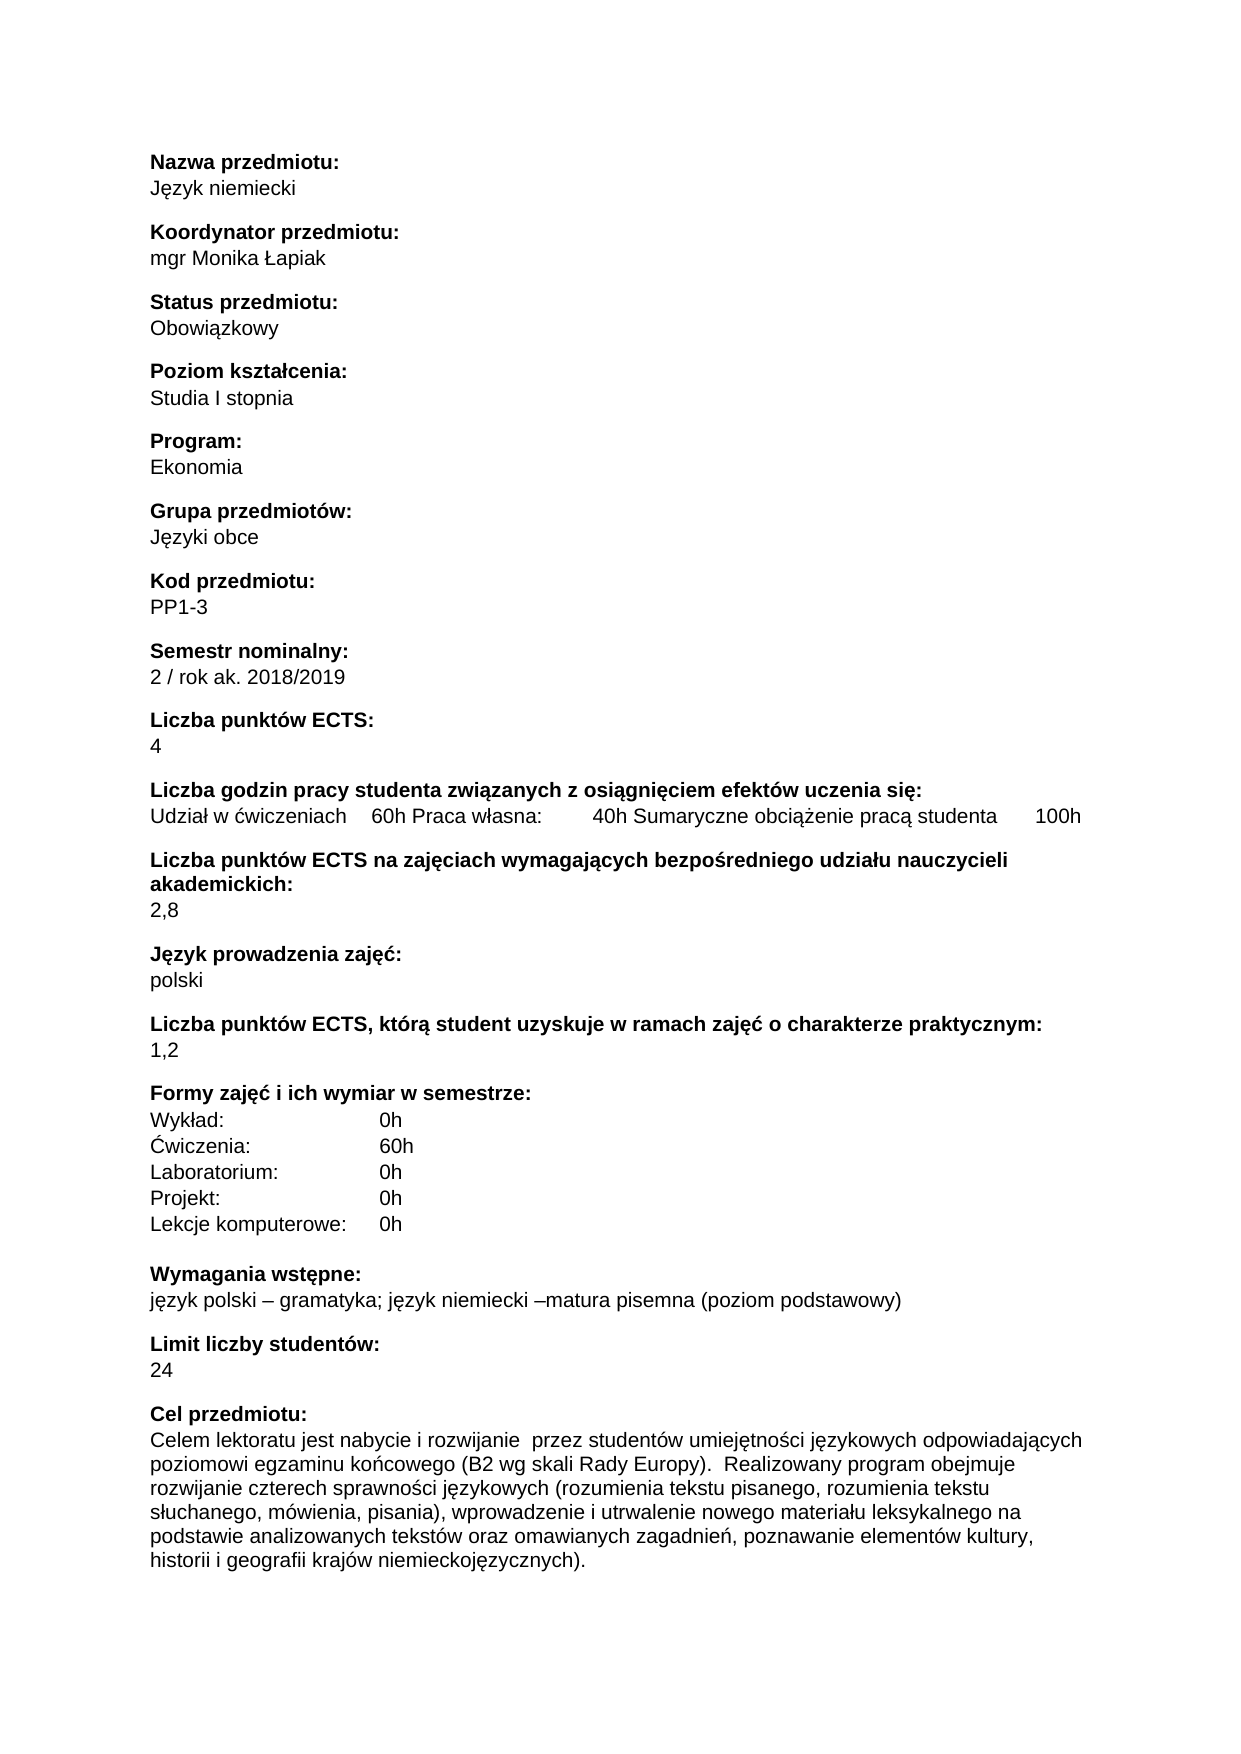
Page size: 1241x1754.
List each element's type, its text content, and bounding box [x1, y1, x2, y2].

text język polski – gramatyka; język niemiecki –matura pisemna (poziom podstawowy) [150, 1288, 1090, 1312]
text Celem lektoratu jest nabycie i rozwijanie przez studentów umiejętności językowych odpowiadających poziomowi egzaminu końcowego (B2 wg skali Rady Europy). Realizowany program obejmuje rozwijanie czterech sprawności językowych (rozumienia tekstu pisanego, rozumienia tekstu słuchanego, mówienia, pisania), wprowadzenie i utrwalenie nowego materiału leksykalnego na podstawie analizowanych tekstów oraz omawianych zagadnień, poznawanie elementów kultury, historii i geografii krajów niemieckojęzycznych). [150, 1428, 1090, 1571]
text Program: [150, 429, 1090, 453]
text Status przedmiotu: [150, 289, 1090, 313]
text Liczba punktów ECTS, którą student uzyskuje w ramach zajęć o charakterze praktycznym: [150, 1011, 1090, 1035]
table_header Wykład: [140, 1108, 367, 1132]
text Semestr nominalny: [150, 638, 1090, 662]
text 2,8 [150, 898, 1090, 922]
text Grupa przedmiotów: [150, 499, 1090, 523]
table_cell 0h [369, 1210, 597, 1236]
text 4 [150, 734, 1090, 758]
text Kod przedmiotu: [150, 569, 1090, 593]
table_cell Ćwiczenia: [140, 1134, 367, 1158]
text Limit liczby studentów: [150, 1332, 1090, 1356]
text Liczba godzin pracy studenta związanych z osiągnięciem efektów uczenia się: [150, 778, 1090, 802]
text Liczba punktów ECTS na zajęciach wymagających bezpośredniego udziału nauczycieli akademickich: [150, 848, 1090, 896]
table_cell 60h [369, 1132, 597, 1158]
table_cell Lekcje komputerowe: [140, 1212, 367, 1236]
text polski [150, 968, 1090, 992]
text Wymagania wstępne: [150, 1262, 1090, 1286]
text 2 / rok ak. 2018/2019 [150, 664, 1090, 688]
table_header 0h [369, 1108, 597, 1132]
text Język prowadzenia zajęć: [150, 942, 1090, 966]
text Formy zajęć i ich wymiar w semestrze: [150, 1081, 1090, 1105]
text 24 [150, 1358, 1090, 1382]
text Języki obce [150, 525, 1090, 549]
text Cel przedmiotu: [150, 1402, 1090, 1426]
text 1,2 [150, 1037, 1090, 1061]
text Liczba punktów ECTS: [150, 708, 1090, 732]
text Studia I stopnia [150, 385, 1090, 409]
table_cell 0h [369, 1184, 597, 1210]
table_cell Projekt: [140, 1186, 367, 1210]
text Język niemiecki [150, 176, 1090, 200]
text Poziom kształcenia: [150, 359, 1090, 383]
text Ekonomia [150, 455, 1090, 479]
text Nazwa przedmiotu: [150, 150, 1090, 174]
table_cell Laboratorium: [140, 1160, 367, 1184]
text mgr Monika Łapiak [150, 246, 1090, 270]
text Koordynator przedmiotu: [150, 220, 1090, 244]
text Udział w ćwiczeniach 60h Praca własna: 40h Sumaryczne obciążenie pracą studenta 100h [150, 804, 1090, 828]
text Obowiązkowy [150, 316, 1090, 339]
text PP1-3 [150, 595, 1090, 619]
table_cell 0h [369, 1158, 597, 1184]
